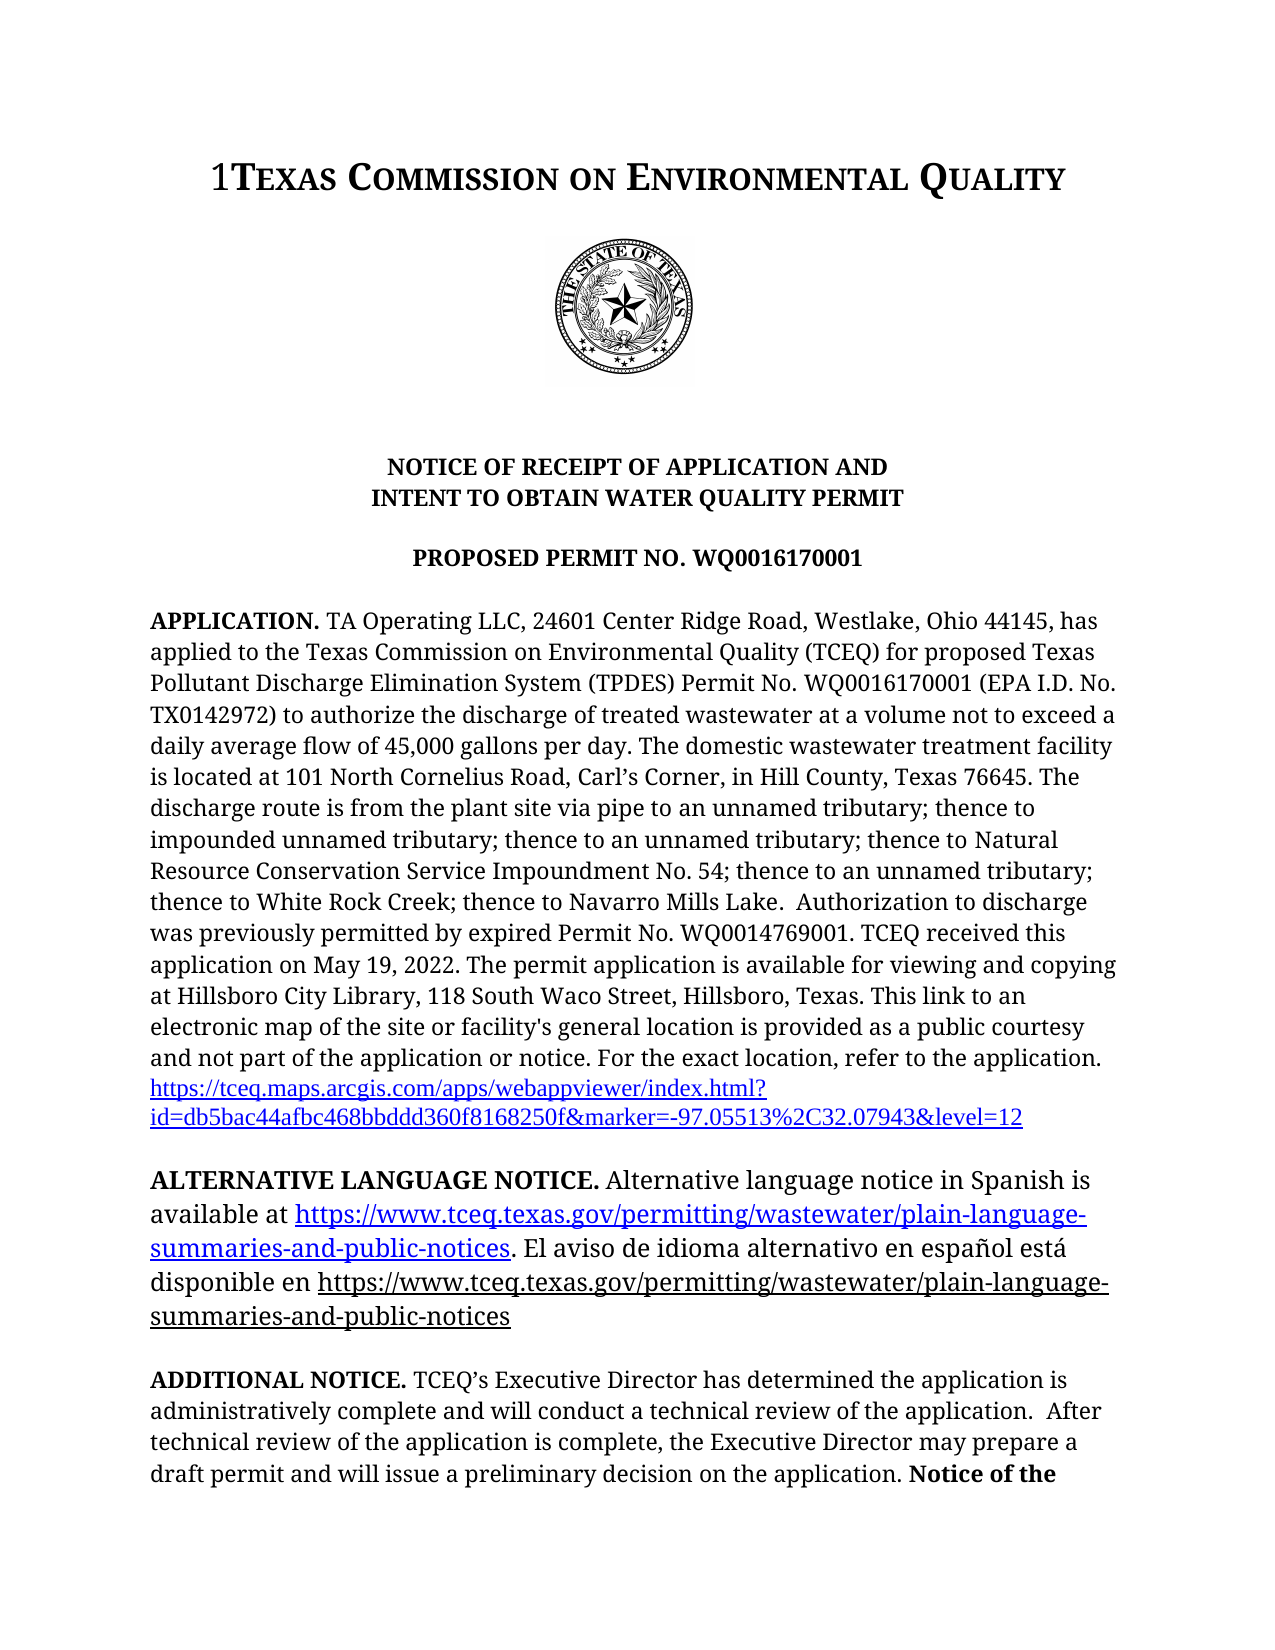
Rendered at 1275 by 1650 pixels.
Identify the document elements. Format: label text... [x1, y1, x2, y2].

text ALTERNATIVE LANGUAGE NOTICE. Alternative language notice in Spanish is available at https://www.tceq.texas.gov/permitting/wastewater/plain-language-summaries-and-public-notices. El aviso de idioma alternativo en español está disponible en https://www.tceq.texas.gov/permitting/wastewater/plain-language-summaries-and-public-notices [150, 1162, 1125, 1333]
text INTENT TO OBTAIN WATER QUALITY PERMIT [150, 482, 1125, 513]
text NOTICE OF RECEIPT OF APPLICATION AND [150, 451, 1125, 482]
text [150, 1364, 1125, 1489]
text APPLICATION. TA Operating LLC, 24601 Center Ridge Road, Westlake, Ohio 44145, has applied to the Texas Commission on Environmental Quality (TCEQ) for proposed Texas Pollutant Discharge Elimination System (TPDES) Permit No. WQ0016170001 (EPA I.D. No. TX0142972) to authorize the discharge of treated wastewater at a volume not to exceed a daily average flow of 45,000 gallons per day. The domestic wastewater treatment facility is located at 101 North Cornelius Road, Carl’s Corner, in Hill County, Texas 76645. The discharge route is from the plant site via pipe to an unnamed tributary; thence to impounded unnamed tributary; thence to an unnamed tributary; thence to Natural Resource Conservation Service Impoundment No. 54; thence to an unnamed tributary; thence to White Rock Creek; thence to Navarro Mills Lake. Authorization to discharge was previously permitted by expired Permit No. WQ0014769001. TCEQ received this application on May 19, 2022. The permit application is available for viewing and copying at Hillsboro City Library, 118 South Waco Street, Hillsboro, Texas. This link to an electronic map of the site or facility's general location is provided as a public courtesy and not part of the application or notice. For the exact location, refer to the application. [150, 605, 1125, 1073]
text PROPOSED PERMIT NO. WQ0016170001 [150, 542, 1125, 573]
text Texas Commission on Environmental Quality [150, 150, 1125, 201]
text https://tceq.maps.arcgis.com/apps/webappviewer/index.html?id=db5bac44afbc468bbddd360f8168250f&marker=-97.05513%2C32.07943&level=12 [150, 1073, 1125, 1131]
